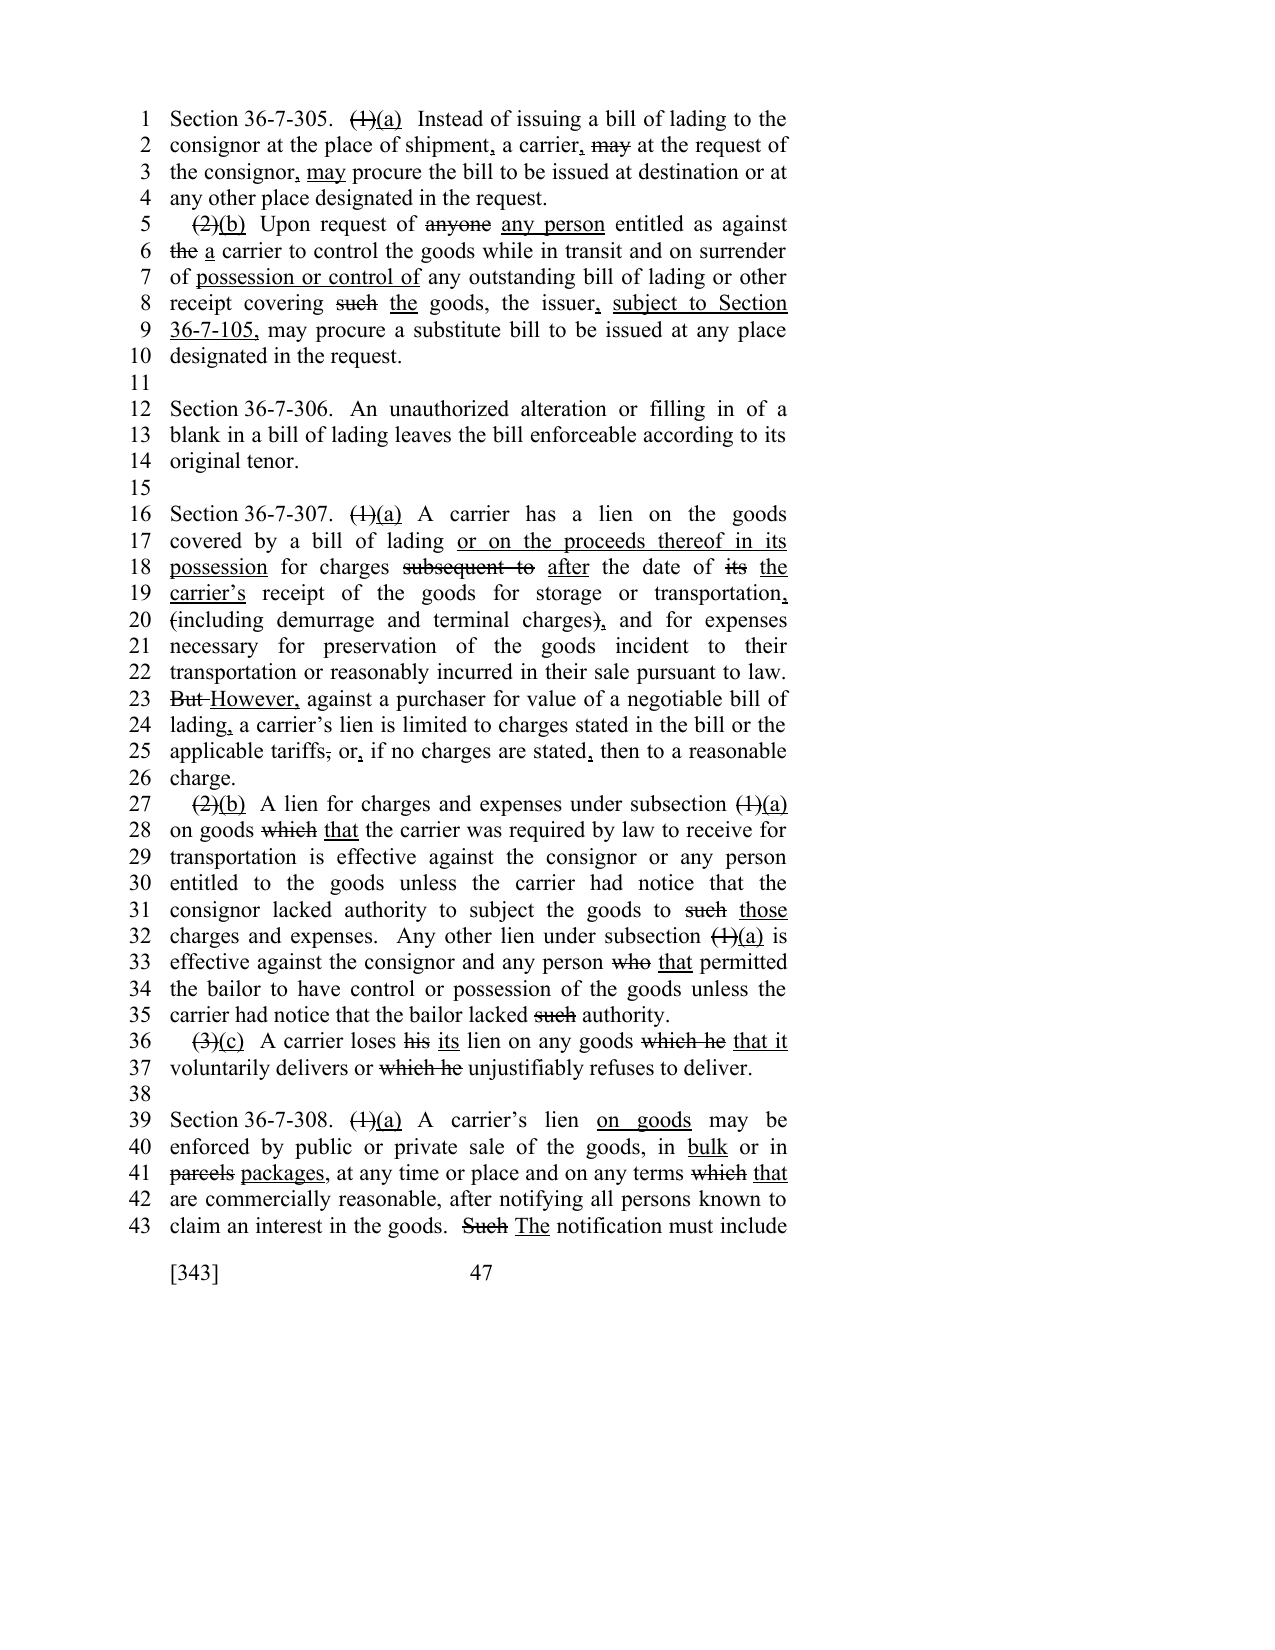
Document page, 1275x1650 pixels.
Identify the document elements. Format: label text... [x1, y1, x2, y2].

text Section 36-7-306. An unauthorized alteration or filling in of a blank in a bill of lading leaves the bill enforceable according to its original tenor. [169, 395, 787, 474]
text (2)(b) A lien for charges and expenses under subsection (1)(a) on goods which that the carrier was required by law to receive for transportation is effective against the consignor or any person entitled to the goods unless the carrier had notice that the consignor lacked authority to subject the goods to such those charges and expenses. Any other lien under subsection (1)(a) is effective against the consignor and any person who that permitted the bailor to have control or possession of the goods unless the carrier had notice that the bailor lacked such authority. [169, 790, 787, 1027]
text (2)(b) Upon request of anyone any person entitled as against the a carrier to control the goods while in transit and on surrender of possession or control of any outstanding bill of lading or other receipt covering such the goods, the issuer, subject to Section 36-7-105, may procure a substitute bill to be issued at any place designated in the request. [169, 210, 787, 368]
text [169, 1106, 787, 1238]
text Section 36-7-307. (1)(a) A carrier has a lien on the goods covered by a bill of lading or on the proceeds thereof in its possession for charges subsequent to after the date of its the carrier’s receipt of the goods for storage or transportation, (including demurrage and terminal charges), and for expenses necessary for preservation of the goods incident to their transportation or reasonably incurred in their sale pursuant to law. But However, against a purchaser for value of a negotiable bill of lading, a carrier’s lien is limited to charges stated in the bill or the applicable tariffs, or, if no charges are stated, then to a reasonable charge. [169, 500, 787, 790]
text Section 36-7-305. (1)(a) Instead of issuing a bill of lading to the consignor at the place of shipment, a carrier, may at the request of the consignor, may procure the bill to be issued at destination or at any other place designated in the request. [169, 105, 787, 210]
text (3)(c) A carrier loses his its lien on any goods which he that it voluntarily delivers or which he unjustifiably refuses to deliver. [169, 1027, 787, 1080]
